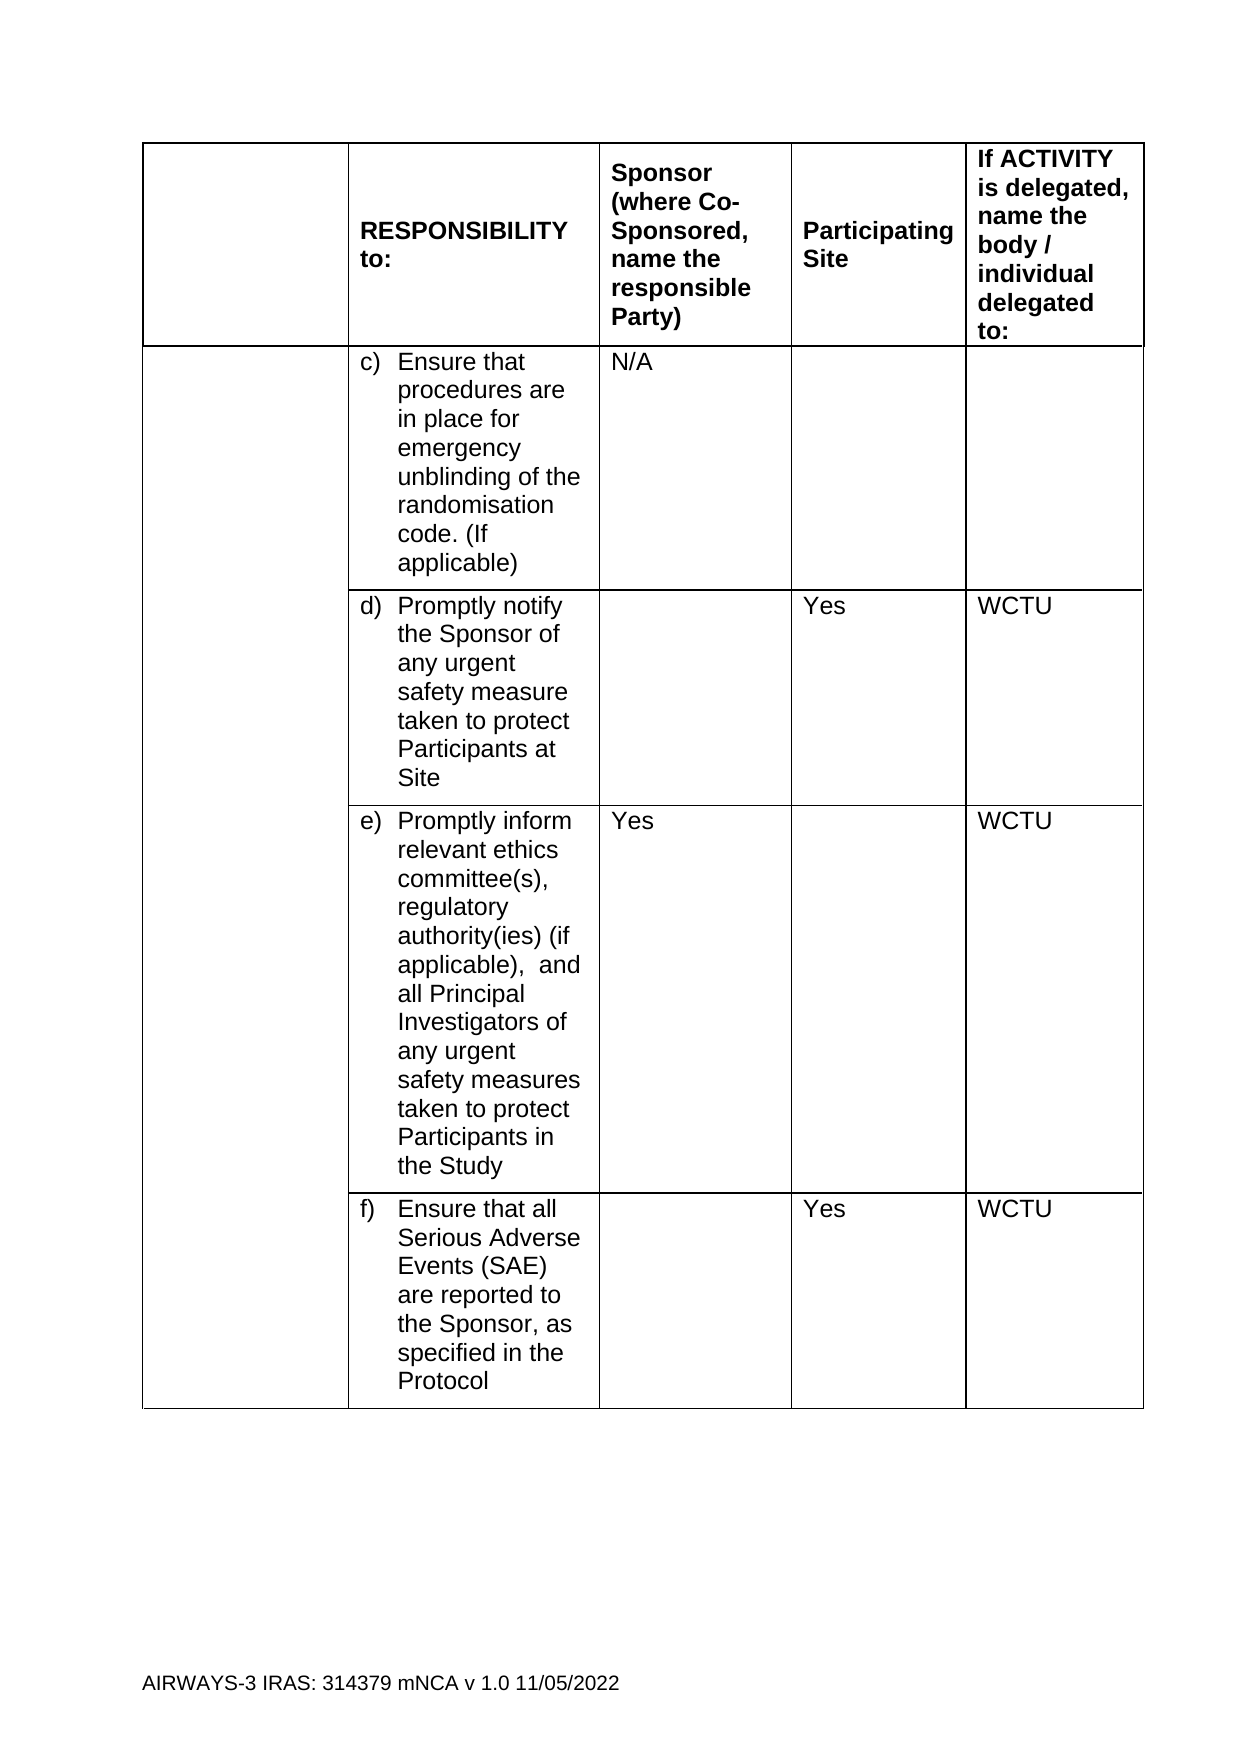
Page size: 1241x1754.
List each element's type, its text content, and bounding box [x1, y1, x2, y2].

table_header RESPONSIBILITY to: [349, 144, 599, 345]
table_header If ACTIVITY is delegated, name the body / individual delegated to: [967, 144, 1143, 345]
table_cell [792, 806, 965, 1192]
table_cell Promptly inform relevant ethics committee(s), regulatory authority(ies) (if applicable), and all Principal Investigators of any urgent safety measures taken to protect Participants in the Study [349, 806, 599, 1192]
table_cell Yes [792, 1194, 965, 1408]
table_cell WCTU [967, 1192, 1143, 1408]
table_cell [600, 591, 791, 804]
table_cell WCTU [967, 805, 1143, 1192]
table_cell [600, 1194, 791, 1408]
table_cell [792, 347, 965, 589]
table_header Participating Site [792, 144, 965, 345]
table_cell Yes [792, 591, 965, 804]
table_cell Ensure that procedures are in place for emergency unblinding of the randomisation code. (If applicable) [349, 347, 599, 589]
table_header Sponsor (where Co-Sponsored, name the responsible Party) [600, 144, 791, 345]
table_cell Yes [600, 806, 791, 1192]
table_cell [967, 345, 1143, 589]
table_cell Ensure that all Serious Adverse Events (SAE) are reported to the Sponsor, as specified in the Protocol [349, 1194, 599, 1408]
table_cell Promptly notify the Sponsor of any urgent safety measure taken to protect Participants at Site [349, 591, 599, 804]
table_header [144, 144, 348, 345]
table_cell WCTU [967, 589, 1143, 804]
table_cell N/A [600, 347, 791, 589]
